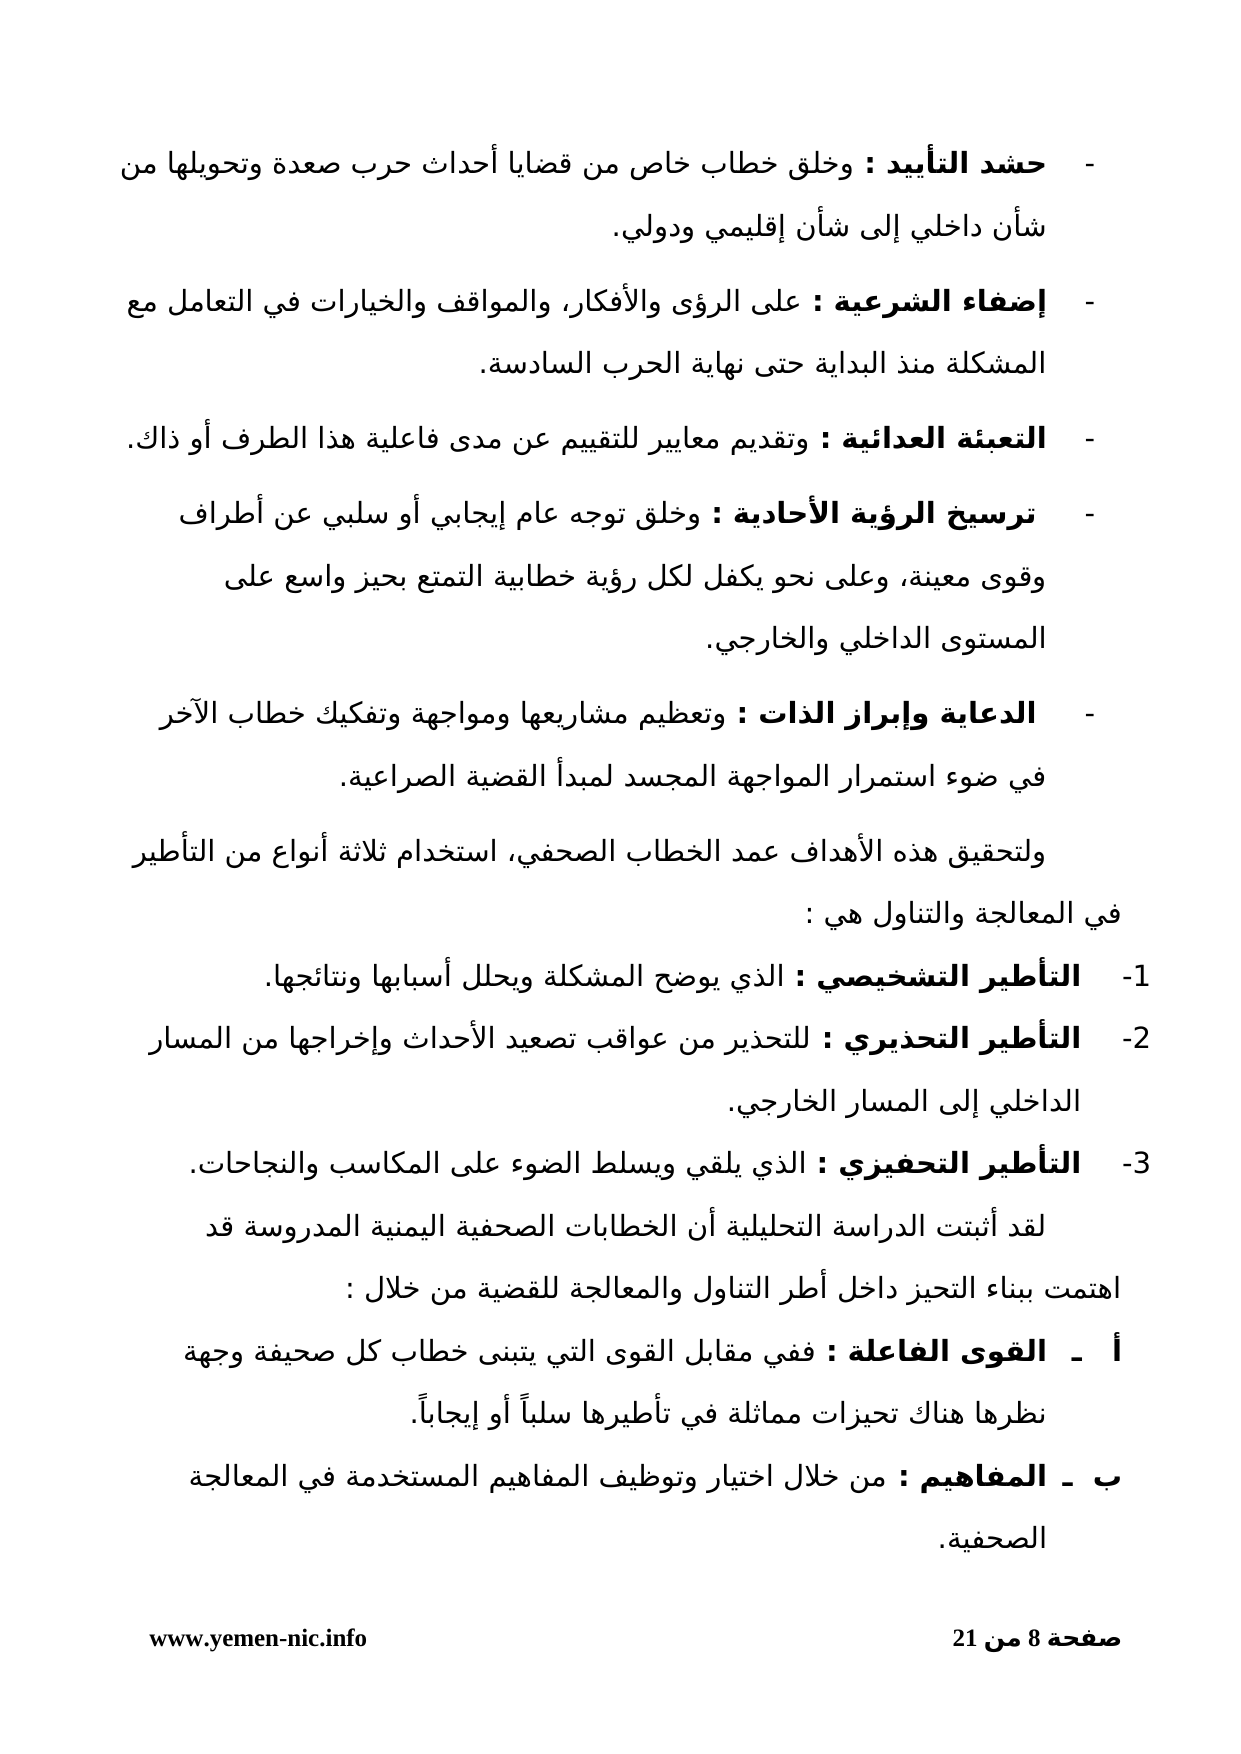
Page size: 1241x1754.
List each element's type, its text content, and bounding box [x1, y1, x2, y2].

list الدعاية وإبراز الذات : وتعظيم مشاريعها ومواجهة وتفكيك خطاب الآخر في ضوء استمرار المواجهة المجسد لمبدأ القضية الصراعية. [118, 668, 1084, 793]
list التأطير التشخيصي : الذي يوضح المشكلة ويحلل أسبابها ونتائجها. [118, 931, 1122, 993]
list التأطير التحفيزي : الذي يلقي ويسلط الضوء على المكاسب والنجاحات. [118, 1118, 1122, 1181]
list التأطير التحذيري : للتحذير من عواقب تصعيد الأحداث وإخراجها من المسار الداخلي إلى المسار الخارجي. [118, 993, 1122, 1118]
list ترسيخ الرؤية الأحادية : وخلق توجه عام إيجابي أو سلبي عن أطراف وقوى معينة، وعلى نحو يكفل لكل رؤية خطابية التمتع بحيز واسع على المستوى الداخلي والخارجي. [118, 468, 1084, 656]
list إضفاء الشرعية : على الرؤى والأفكار، والمواقف والخيارات في التعامل مع المشكلة منذ البداية حتى نهاية الحرب السادسة. [118, 256, 1084, 381]
text ب ـ المفاهيم : من خلال اختيار وتوظيف المفاهيم المستخدمة في المعالجة الصحفية. [118, 1431, 1122, 1556]
text لقد أثبتت الدراسة التحليلية أن الخطابات الصحفية اليمنية المدروسة قد اهتمت ببناء التحيز داخل أطر التناول والمعالجة للقضية من خلال : [118, 1181, 1122, 1306]
list حشد التأييد : وخلق خطاب خاص من قضايا أحداث حرب صعدة وتحويلها من شأن داخلي إلى شأن إقليمي ودولي. [118, 118, 1084, 243]
list التعبئة العدائية : وتقديم معايير للتقييم عن مدى فاعلية هذا الطرف أو ذاك. [118, 393, 1084, 456]
text أ ـ القوى الفاعلة : ففي مقابل القوى التي يتبنى خطاب كل صحيفة وجهة نظرها هناك تحيزات مماثلة في تأطيرها سلباً أو إيجاباً. [118, 1306, 1122, 1431]
text ولتحقيق هذه الأهداف عمد الخطاب الصحفي، استخدام ثلاثة أنواع من التأطير في المعالجة والتناول هي : [118, 806, 1122, 931]
